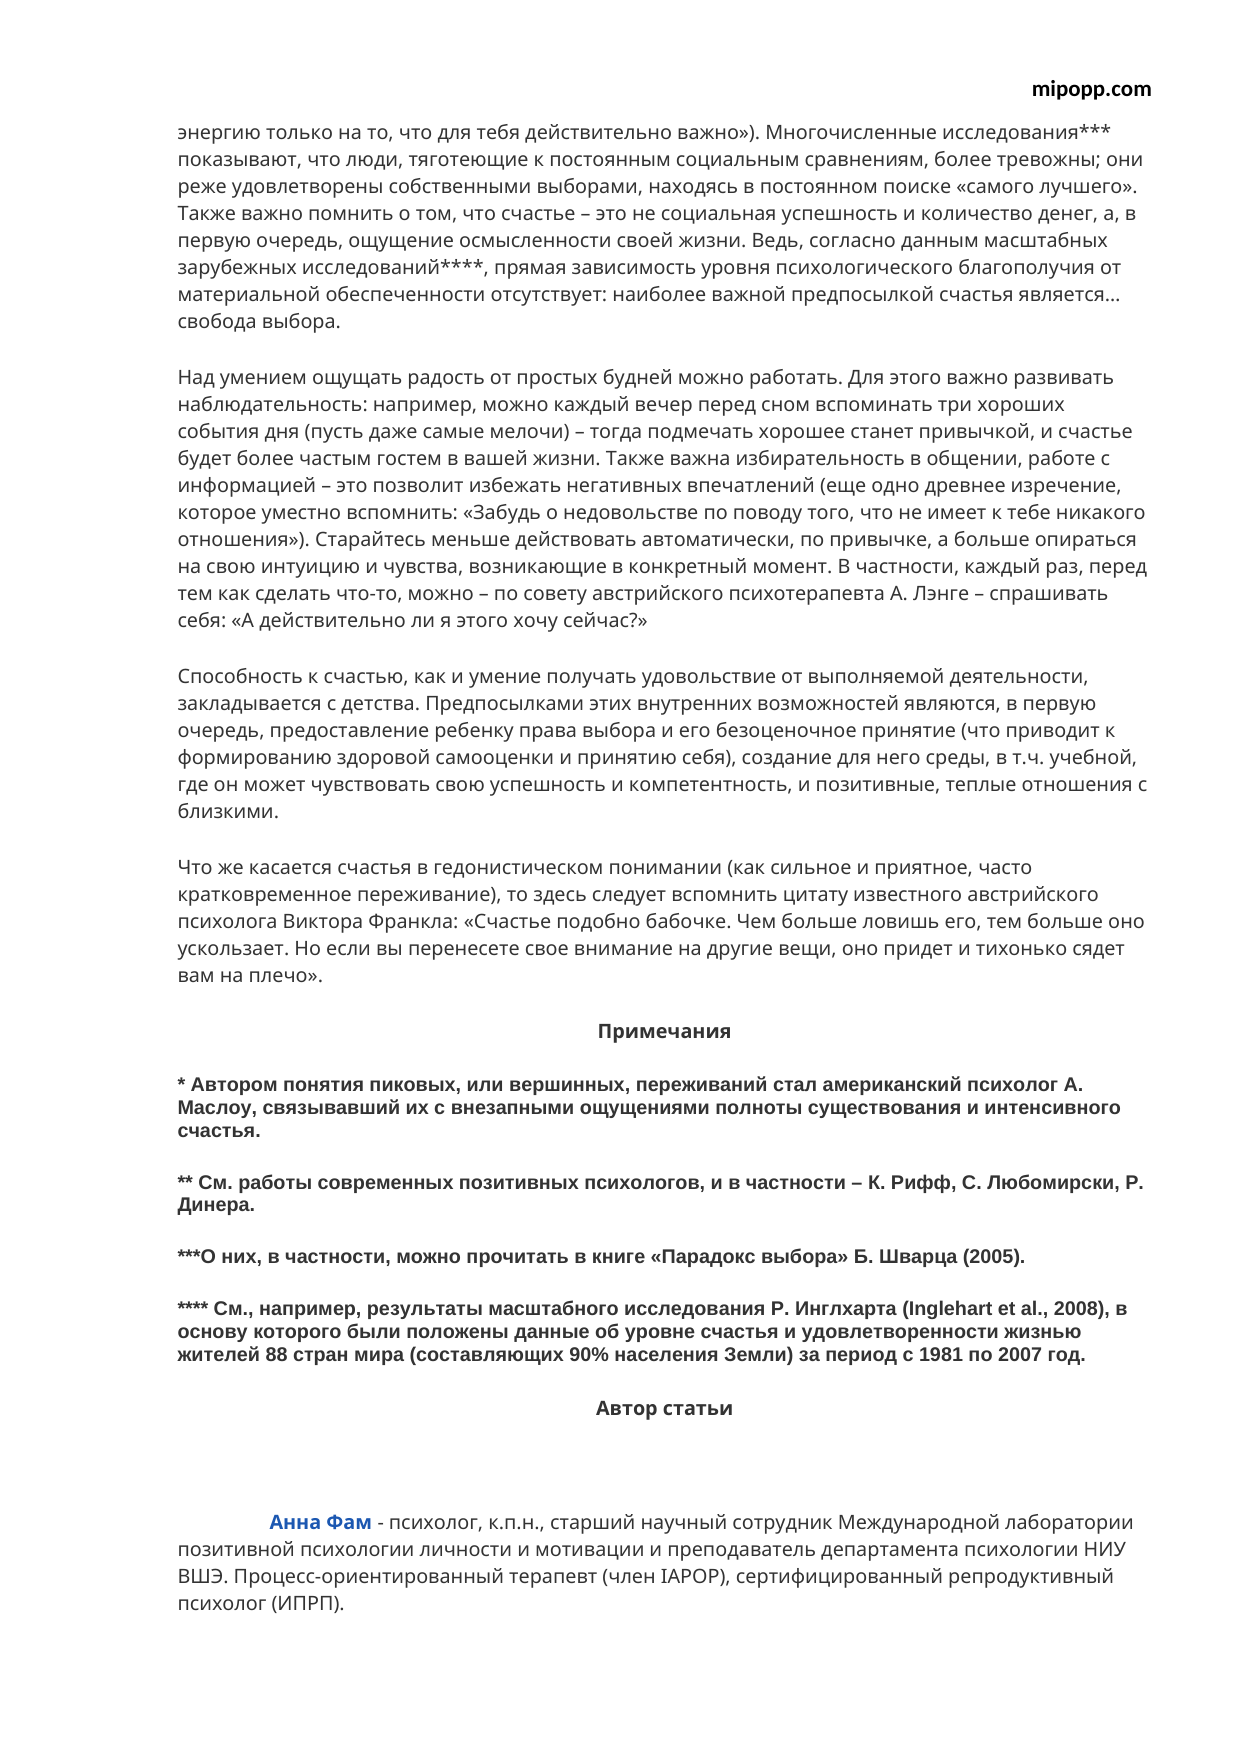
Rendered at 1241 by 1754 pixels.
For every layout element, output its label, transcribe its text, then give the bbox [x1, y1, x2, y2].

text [177, 118, 1152, 334]
text ** См. работы современных позитивных психологов, и в частности – К. Рифф, С. Любомирски, Р. Динера. [177, 1171, 1152, 1216]
text ***О них, в частности, можно прочитать в книге «Парадокс выбора» Б. Шварца (2005). [177, 1245, 1152, 1268]
text * Автором понятия пиковых, или вершинных, переживаний стал американский психолог А. Маслоу, связывавший их с внезапными ощущениями полноты существования и интенсивного счастья. [177, 1073, 1152, 1141]
text Автор статьи [177, 1394, 1152, 1421]
text Анна Фам - психолог, к.п.н., старший научный сотрудник Международной лаборатории позитивной психологии личности и мотивации и преподаватель департамента психологии НИУ ВШЭ. Процесс-ориентированный терапевт (член IAPOP), сертифицированный репродуктивный психолог (ИПРП). [177, 1451, 1152, 1616]
text **** См., например, результаты масштабного исследования Р. Инглхарта (Inglehart et al., 2008), в основу которого были положены данные об уровне счастья и удовлетворенности жизнью жителей 88 стран мира (составляющих 90% населения Земли) за период с 1981 по 2007 год. [177, 1297, 1152, 1365]
text Что же касается счастья в гедонистическом понимании (как сильное и приятное, часто кратковременное переживание), то здесь следует вспомнить цитату известного австрийского психолога Виктора Франкла: «Счастье подобно бабочке. Чем больше ловишь его, тем больше оно ускользает. Но если вы перенесете свое внимание на другие вещи, оно придет и тихонько сядет вам на плечо». [177, 853, 1152, 988]
text Примечания [177, 1017, 1152, 1044]
text Над умением ощущать радость от простых будней можно работать. Для этого важно развивать наблюдательность: например, можно каждый вечер перед сном вспоминать три хороших события дня (пусть даже самые мелочи) – тогда подмечать хорошее станет привычкой, и счастье будет более частым гостем в вашей жизни. Также важна избирательность в общении, работе с информацией – это позволит избежать негативных впечатлений (еще одно древнее изречение, которое уместно вспомнить: «Забудь о недовольстве по поводу того, что не имеет к тебе никакого отношения»). Старайтесь меньше действовать автоматически, по привычке, а больше опираться на свою интуицию и чувства, возникающие в конкретный момент. В частности, каждый раз, перед тем как сделать что-то, можно – по совету австрийского психотерапевта А. Лэнге – спрашивать себя: «А действительно ли я этого хочу сейчас?» [177, 363, 1152, 633]
text Способность к счастью, как и умение получать удовольствие от выполняемой деятельности, закладывается с детства. Предпосылками этих внутренних возможностей являются, в первую очередь, предоставление ребенку права выбора и его безоценочное принятие (что приводит к формированию здоровой самооценки и принятию себя), создание для него среды, в т.ч. учебной, где он может чувствовать свою успешность и компетентность, и позитивные, теплые отношения с близкими. [177, 662, 1152, 824]
